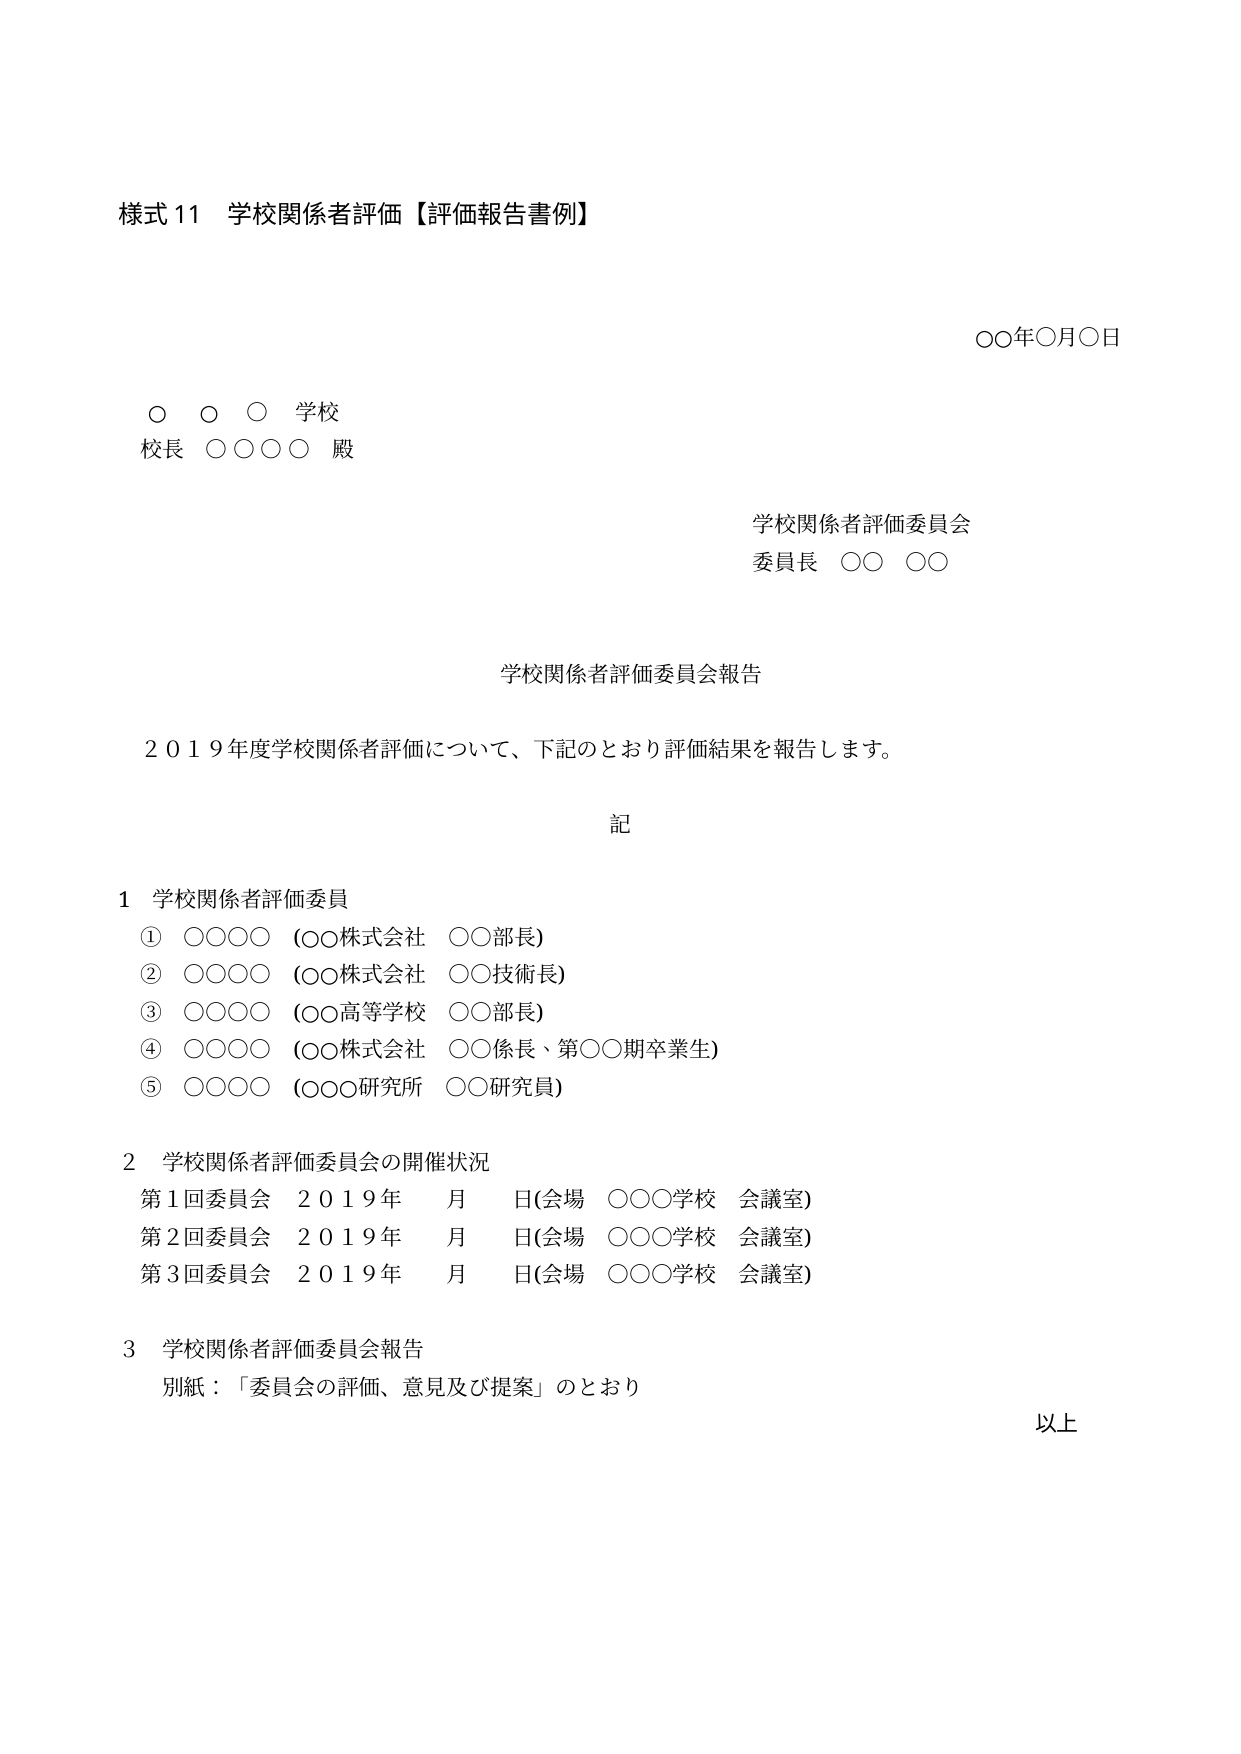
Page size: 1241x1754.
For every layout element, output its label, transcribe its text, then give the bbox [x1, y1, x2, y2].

text ② ○○○○ (○○株式会社 ○○技術長) [118, 954, 1122, 992]
text 別紙：「委員会の評価、意見及び提案」のとおり [118, 1367, 1122, 1404]
text 記 [118, 804, 1122, 842]
text ⑤ ○○○○ (○○○研究所 ○○研究員) [118, 1067, 1122, 1104]
text ④ ○○○○ (○○株式会社 ○○係長、第○○期卒業生) [118, 1029, 1122, 1067]
text 学校関係者評価委員会報告 [118, 654, 1122, 692]
text ２ 学校関係者評価委員会の開催状況 [118, 1142, 1122, 1179]
text 第２回委員会 ２０１９年 月 日(会場 ○○○学校 会議室) [118, 1217, 1122, 1254]
text 学校関係者評価委員会 [118, 504, 1122, 542]
text 1 学校関係者評価委員 [118, 879, 1122, 917]
text 第１回委員会 ２０１９年 月 日(会場 ○○○学校 会議室) [118, 1179, 1122, 1217]
text ③ ○○○○ (○○高等学校 ○○部長) [118, 992, 1122, 1029]
text ３ 学校関係者評価委員会報告 [118, 1329, 1122, 1367]
text ① ○○○○ (○○株式会社 ○○部長) [118, 917, 1122, 954]
text 第３回委員会 ２０１９年 月 日(会場 ○○○学校 会議室) [118, 1254, 1122, 1292]
text ○○年○月○日 [118, 317, 1122, 354]
text 校長 ○ ○ ○ ○ 殿 [118, 429, 1122, 467]
text ２０１９年度学校関係者評価について、下記のとおり評価結果を報告します。 [118, 729, 1122, 767]
list ○ ○ 学校 [148, 392, 1122, 429]
text 以上 [118, 1404, 1078, 1442]
text 委員長 ○○ ○○ [118, 542, 1122, 579]
text 様式11 学校関係者評価【評価報告書例】 [118, 194, 1122, 231]
